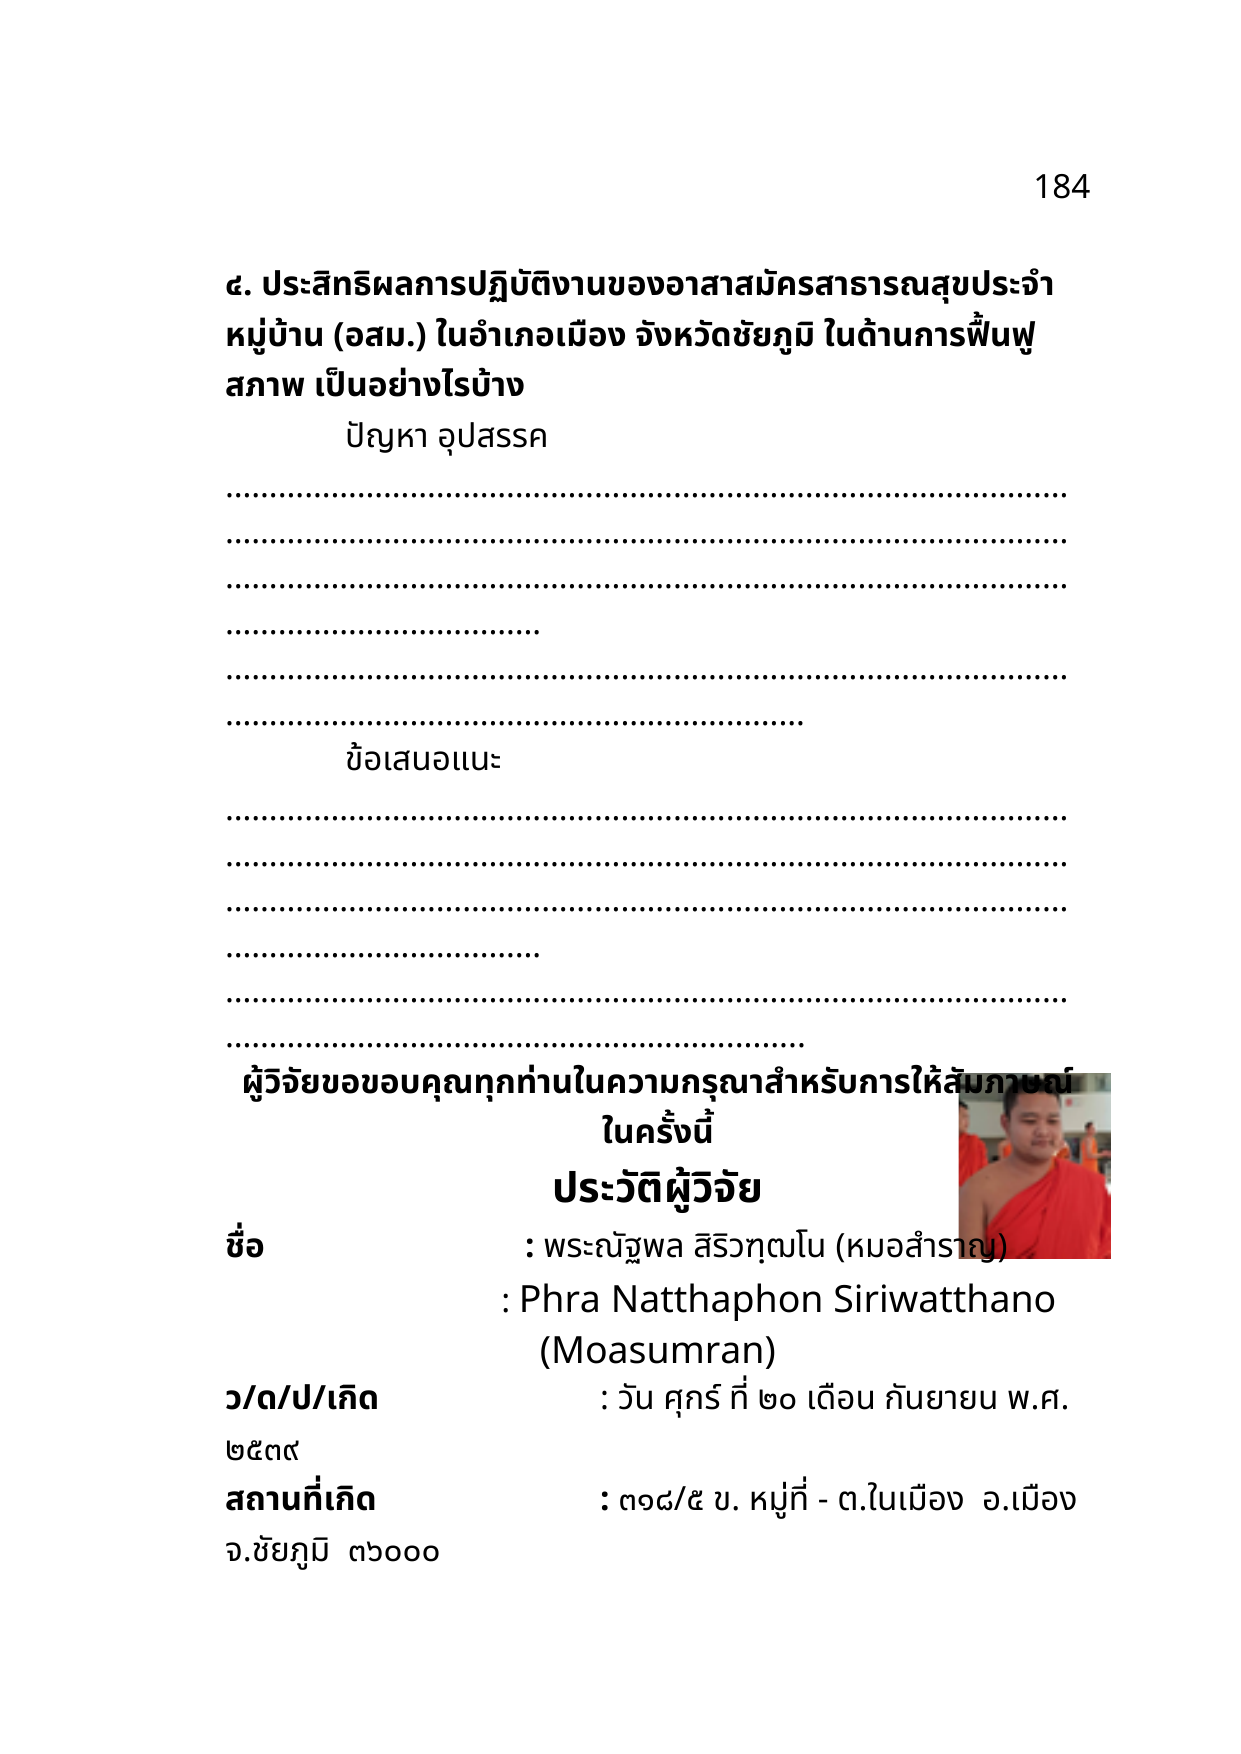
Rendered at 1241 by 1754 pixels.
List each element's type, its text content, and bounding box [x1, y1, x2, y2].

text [225, 462, 1090, 644]
text ปัญหา อุปสรรค [225, 412, 1090, 462]
text สถานที่เกิด : ๓๑๘/๕ ข. หมู่ที่ - ต.ในเมือง อ.เมือง จ.ชัยภูมิ ๓๖๐๐๐ [225, 1475, 1090, 1576]
picture [1090, 1073, 1111, 1259]
text ผู้วิจัยขอขอบคุณทุกท่านในความกรุณาสำหรับการให้สัมภาษณ์ในครั้งนี้ [225, 1058, 1090, 1158]
text : Phra Natthaphon Siriwatthano (Moasumran) [225, 1272, 1090, 1374]
text ……………………………………………………………………………………………………………………………………………… [225, 644, 1090, 735]
text ……………………………………………………………………………………………………………………………………………………………………………………………………………………………………………………………………………………………… [225, 785, 1090, 967]
text ชื่อ : พระณัฐพล สิริวฑฺฒโน (หมอสำราญ) [225, 1221, 1090, 1272]
text ประวัติผู้วิจัย [225, 1158, 1090, 1221]
text ๔. ประสิทธิผลการปฏิบัติงานของอาสาสมัครสาธารณสุขประจำหมู่บ้าน (อสม.) ในอำเภอเมือง จังหวัดชัยภูมิ ในด้านการฟื้นฟูสภาพ เป็นอย่างไรบ้าง [225, 260, 1090, 412]
text ………………………………………………………………………………………………………………………………………......... [225, 967, 1090, 1058]
text ว/ด/ป/เกิด : วัน ศุกร์ ที่ ๒๐ เดือน กันยายน พ.ศ. ๒๕๓๙ [225, 1374, 1090, 1475]
text ข้อเสนอแนะ [225, 735, 1090, 785]
